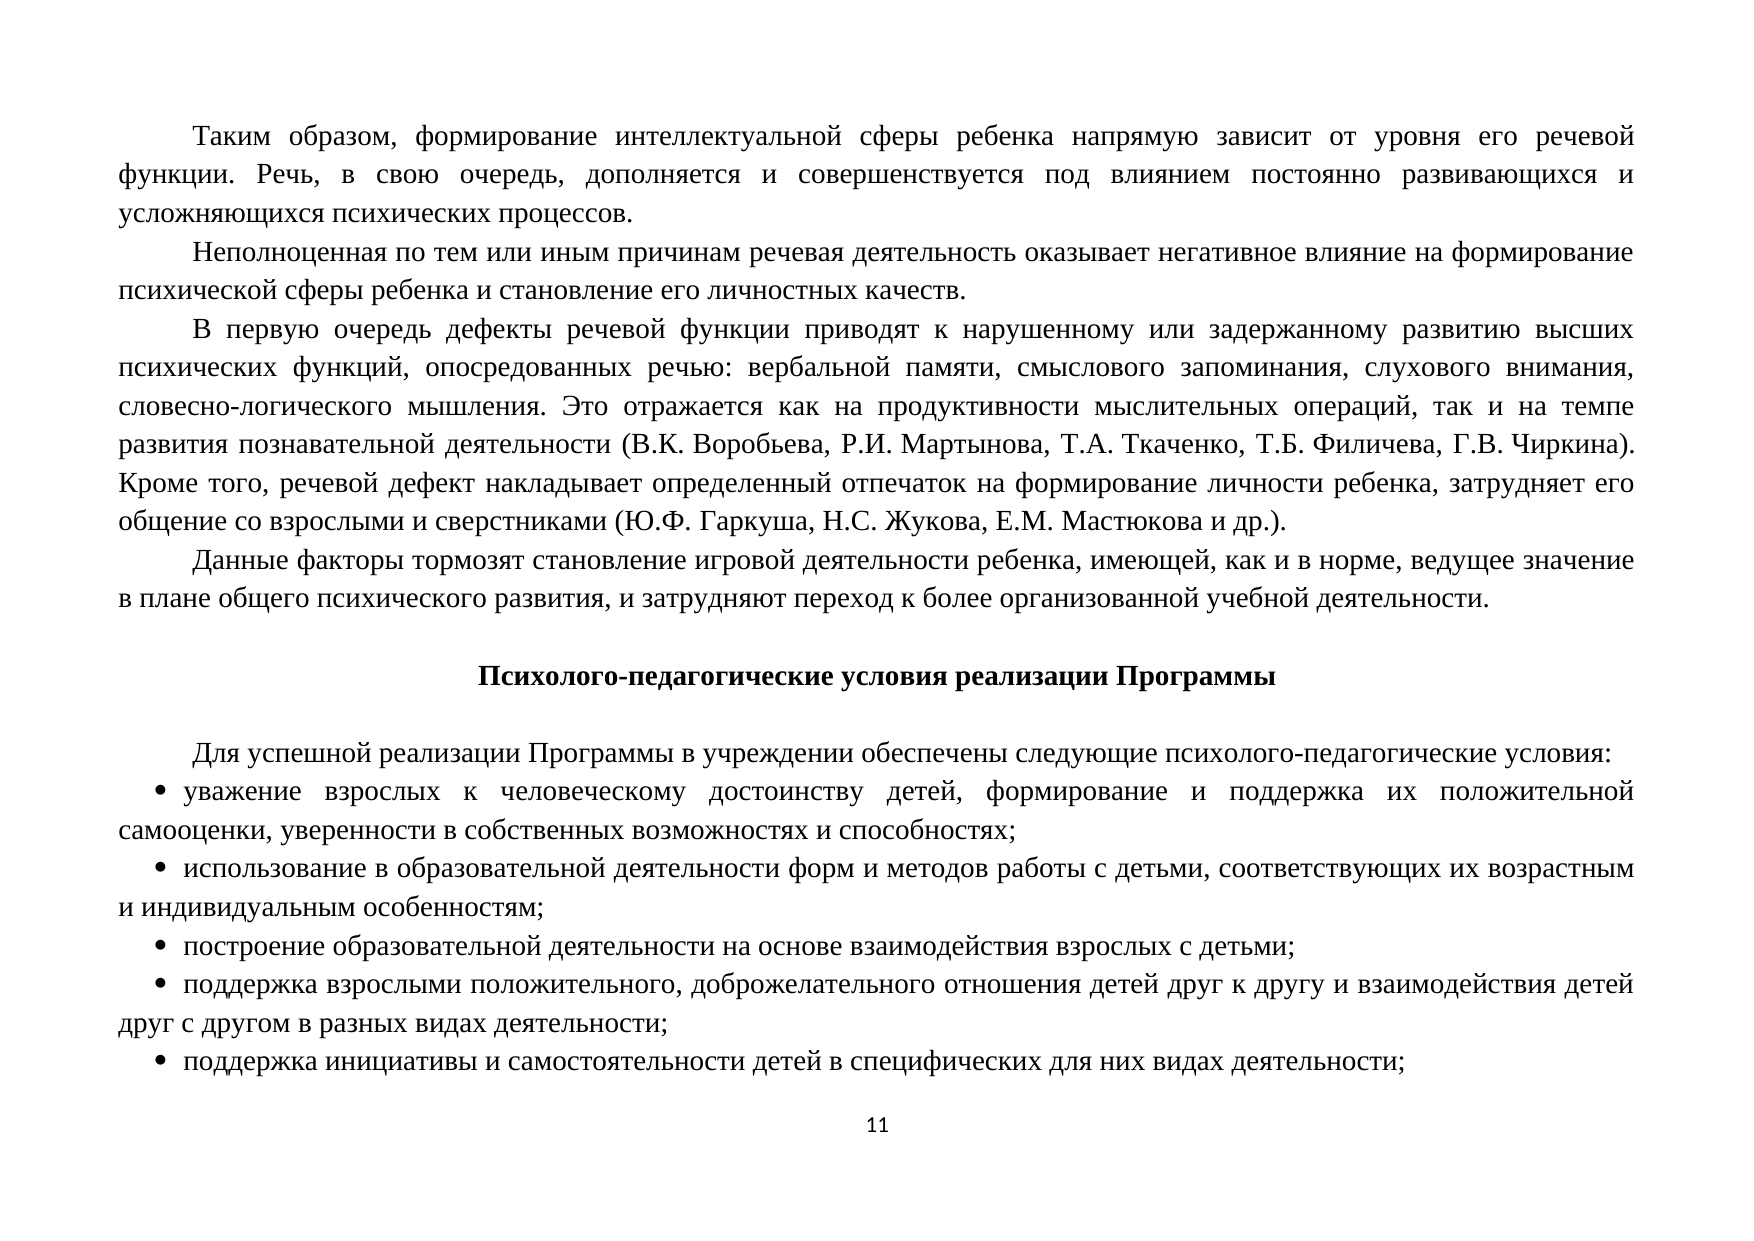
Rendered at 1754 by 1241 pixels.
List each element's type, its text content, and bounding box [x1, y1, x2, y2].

text Психолого-педагогические условия реализации Программы [118, 658, 1636, 691]
text Данные факторы тормозят становление игровой деятельности ребенка, имеющей, как и в норме, ведущее значение в плане общего психического развития, и затрудняют переход к более организованной учебной деятельности. [118, 542, 1636, 614]
list использование в образовательной деятельности форм и методов работы с детьми, соответствующих их возрастным и индивидуальным особенностям; [118, 851, 1636, 923]
list построение образовательной деятельности на основе взаимодействия взрослых с детьми; [118, 928, 1636, 961]
list поддержка инициативы и самостоятельности детей в специфических для них видах деятельности; [118, 1043, 1636, 1077]
list уважение взрослых к человеческому достоинству детей, формирование и поддержка их положительной самооценки, уверенности в собственных возможностях и способностях; [118, 773, 1636, 846]
text Для успешной реализации Программы в учреждении обеспечены следующие психолого-педагогические условия: [118, 735, 1636, 768]
list поддержка взрослыми положительного, доброжелательного отношения детей друг к другу и взаимодействия детей друг с другом в разных видах деятельности; [118, 966, 1636, 1038]
text Неполноценная по тем или иным причинам речевая деятельность оказывает негативное влияние на формирование психической сферы ребенка и становление его личностных качеств. [118, 234, 1636, 306]
text Таким образом, формирование интеллектуальной сферы ребенка напрямую зависит от уровня его речевой функции. Речь, в свою очередь, дополняется и совершенствуется под влиянием постоянно развивающихся и усложняющихся психических процессов. [118, 118, 1636, 229]
text В первую очередь дефекты речевой функции приводят к нарушенному или задержанному развитию высших психических функций, опосредованных речью: вербальной памяти, смыслового запоминания, слухового внимания, словесно-логического мышления. Это отражается как на продуктивности мыслительных операций, так и на темпе развития познавательной деятельности (В.К. Воробьева, Р.И. Мартынова, Т.А. Ткаченко, Т.Б. Филичева, Г.В. Чиркина). Кроме того, речевой дефект накладывает определенный отпечаток на формирование личности ребенка, затрудняет его общение со взрослыми и сверстниками (Ю.Ф. Гаркуша, Н.С. Жукова, Е.М. Мастюкова и др.). [118, 311, 1636, 537]
